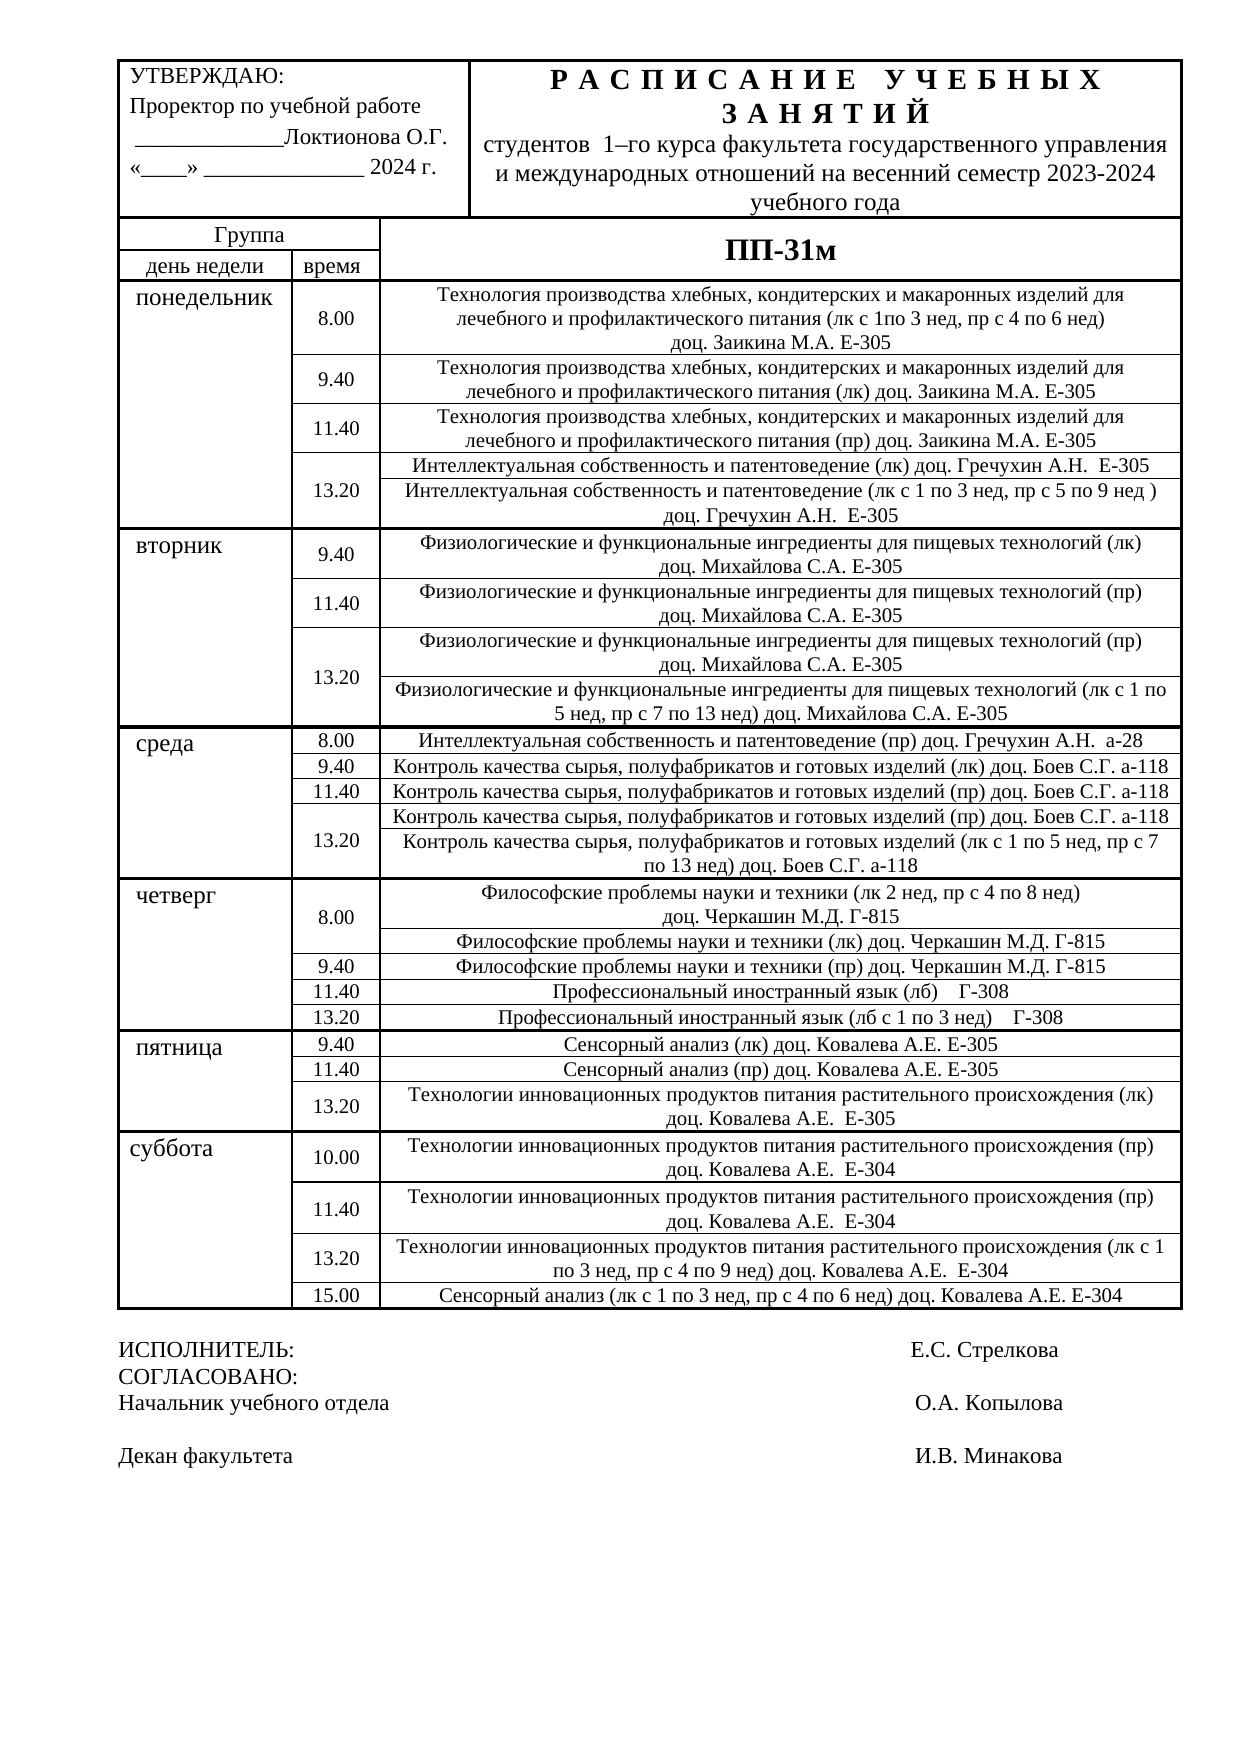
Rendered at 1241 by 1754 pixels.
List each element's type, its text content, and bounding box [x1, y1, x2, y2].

table_cell понедельник [120, 282, 291, 527]
table_cell время [293, 251, 379, 279]
table_cell Группа [120, 219, 379, 249]
table_cell Контроль качества сырья, полуфабрикатов и готовых изделий (пр) доц. Боев С.Г. а-118 [381, 804, 1180, 828]
table_cell день недели [120, 251, 291, 279]
table_cell суббота [120, 1133, 291, 1307]
table_cell 8.00 [293, 729, 379, 752]
table_cell 15.00 [293, 1283, 379, 1307]
table_cell 11.40 [293, 404, 379, 452]
table_cell 11.40 [293, 1057, 379, 1081]
table_cell Интеллектуальная собственность и патентоведение (пр) доц. Гречухин А.Н. а-28 [381, 729, 1180, 752]
table_header УТВЕРЖДАЮ: Проректор по учебной работе _____________Локтионова О.Г. «____» ______________ 2024 г. [120, 62, 468, 216]
table_cell среда [120, 729, 291, 877]
table_cell 9.40 [293, 754, 379, 778]
table_cell Технология производства хлебных, кондитерских и макаронных изделий для лечебного и профилактического питания (лк) доц. Заикина М.А. Е-305 [381, 355, 1180, 403]
table_cell 9.40 [293, 530, 379, 578]
table_cell 13.20 [293, 1234, 379, 1282]
text Начальник учебного отдела О.А. Копылова [118, 1389, 1152, 1415]
table_cell 13.20 [293, 1082, 379, 1130]
table_cell Сенсорный анализ (лк) доц. Ковалева А.Е. Е-305 [381, 1032, 1180, 1056]
table_cell Философские проблемы науки и техники (лк 2 нед, пр с 4 по 8 нед) доц. Черкашин М.Д. Г-815 [381, 880, 1180, 928]
table_cell Технология производства хлебных, кондитерских и макаронных изделий для лечебного и профилактического питания (лк с 1по 3 нед, пр с 4 по 6 нед) доц. Заикина М.А. Е-305 [381, 282, 1180, 354]
table_cell 11.40 [293, 980, 379, 1003]
table_cell 8.00 [293, 880, 379, 953]
table_cell 13.20 [293, 1005, 379, 1029]
table_cell Физиологические и функциональные ингредиенты для пищевых технологий (пр) доц. Михайлова С.А. Е-305 [381, 628, 1180, 676]
table_cell 9.40 [293, 1032, 379, 1056]
table_cell 13.20 [293, 628, 379, 725]
table_cell Сенсорный анализ (пр) доц. Ковалева А.Е. Е-305 [381, 1057, 1180, 1081]
table_cell Профессиональный иностранный язык (лб с 1 по 3 нед) Г-308 [381, 1005, 1180, 1029]
table_cell четверг [120, 880, 291, 1029]
table_cell 8.00 [293, 282, 379, 354]
table_cell Сенсорный анализ (лк с 1 по 3 нед, пр с 4 по 6 нед) доц. Ковалева А.Е. Е-304 [381, 1283, 1180, 1307]
table_cell ПП-31м [381, 219, 1180, 279]
table_cell Контроль качества сырья, полуфабрикатов и готовых изделий (лк с 1 по 5 нед, пр с 7 по 13 нед) доц. Боев С.Г. а-118 [381, 829, 1180, 877]
table_cell 13.20 [293, 453, 379, 527]
text СОГЛАСОВАНО: [118, 1363, 1152, 1389]
table_cell Философские проблемы науки и техники (пр) доц. Черкашин М.Д. Г-815 [381, 954, 1180, 978]
table_cell пятница [120, 1032, 291, 1130]
table_cell 9.40 [293, 954, 379, 978]
table_cell Технологии инновационных продуктов питания растительного происхождения (пр) доц. Ковалева А.Е. Е-304 [381, 1133, 1180, 1181]
table_cell Философские проблемы науки и техники (лк) доц. Черкашин М.Д. Г-815 [381, 929, 1180, 953]
table_cell Технологии инновационных продуктов питания растительного происхождения (пр) доц. Ковалева А.Е. Е-304 [381, 1183, 1180, 1233]
text ИСПОЛНИТЕЛЬ: Е.С. Стрелкова [118, 1336, 1152, 1363]
table_cell Технологии инновационных продуктов питания растительного происхождения (лк с 1 по 3 нед, пр с 4 по 9 нед) доц. Ковалева А.Е. Е-304 [381, 1234, 1180, 1282]
table_cell Технология производства хлебных, кондитерских и макаронных изделий для лечебного и профилактического питания (пр) доц. Заикина М.А. Е-305 [381, 404, 1180, 452]
table_cell 11.40 [293, 1183, 379, 1233]
table_cell Контроль качества сырья, полуфабрикатов и готовых изделий (лк) доц. Боев С.Г. а-118 [381, 754, 1180, 778]
table_cell Интеллектуальная собственность и патентоведение (лк) доц. Гречухин А.Н. Е-305 [381, 453, 1180, 477]
table_cell Физиологические и функциональные ингредиенты для пищевых технологий (пр) доц. Михайлова С.А. Е-305 [381, 579, 1180, 627]
table_header Расписание УЧЕБНЫХ занятий студентов 1–го курса факультета государственного управления и международных отношений на весенний семестр 2023-2024 учебного года [471, 62, 1180, 216]
table_cell вторник [120, 530, 291, 725]
table_cell Профессиональный иностранный язык (лб) Г-308 [381, 980, 1180, 1003]
table_cell 10.00 [293, 1133, 379, 1181]
table_cell 11.40 [293, 779, 379, 803]
table_cell 9.40 [293, 355, 379, 403]
text Декан факультета И.В. Минакова [118, 1442, 1152, 1468]
table_cell Физиологические и функциональные ингредиенты для пищевых технологий (лк с 1 по 5 нед, пр с 7 по 13 нед) доц. Михайлова С.А. Е-305 [381, 677, 1180, 725]
table_cell 11.40 [293, 579, 379, 627]
table_cell Интеллектуальная собственность и патентоведение (лк с 1 по 3 нед, пр с 5 по 9 нед ) доц. Гречухин А.Н. Е-305 [381, 479, 1180, 527]
table_cell Технологии инновационных продуктов питания растительного происхождения (лк) доц. Ковалева А.Е. Е-305 [381, 1082, 1180, 1130]
table_cell 13.20 [293, 804, 379, 877]
table_cell Физиологические и функциональные ингредиенты для пищевых технологий (лк) доц. Михайлова С.А. Е-305 [381, 530, 1180, 578]
table_cell Контроль качества сырья, полуфабрикатов и готовых изделий (пр) доц. Боев С.Г. а-118 [381, 779, 1180, 803]
